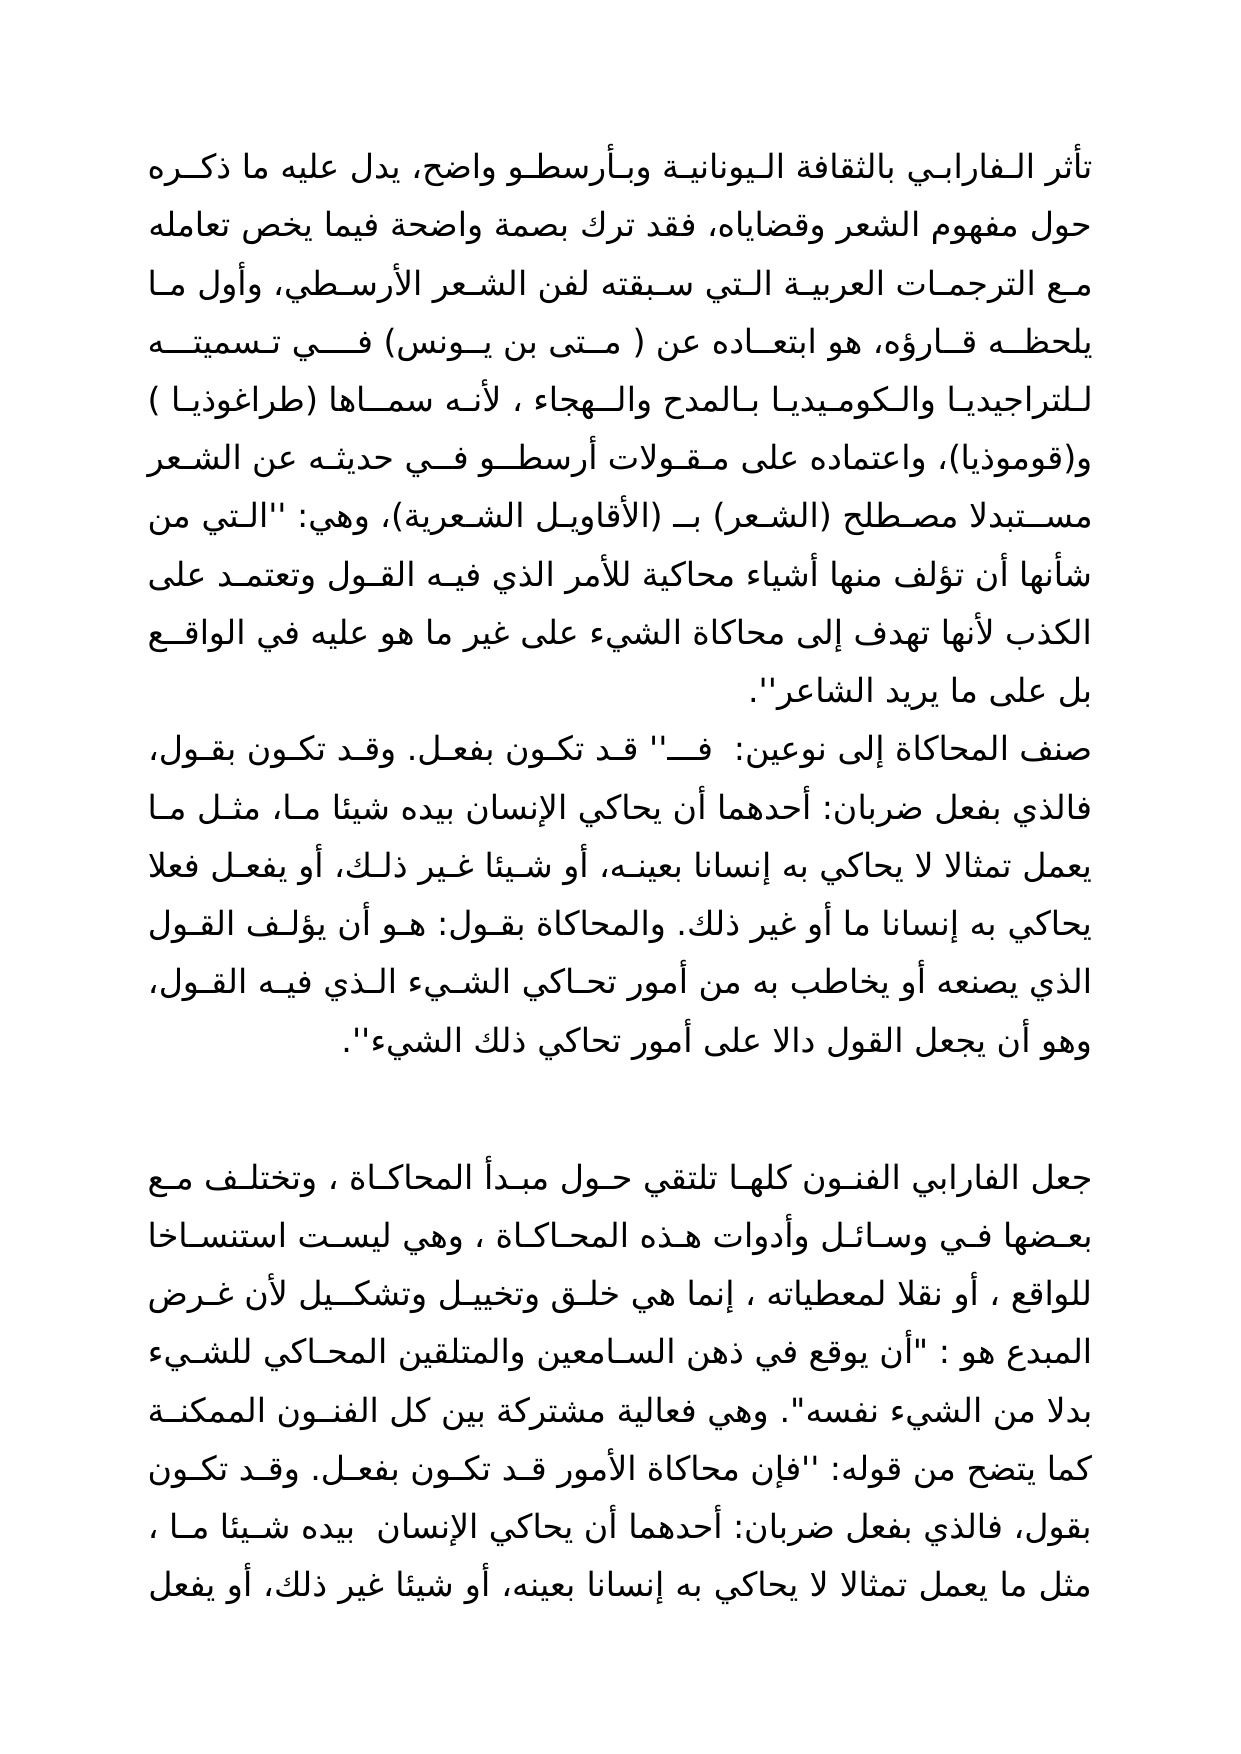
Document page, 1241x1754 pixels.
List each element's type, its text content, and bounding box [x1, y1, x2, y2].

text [148, 148, 1093, 711]
text صنف المحاكاة إلى نوعين: فــ'' قد تكون بفعل. وقد تكون بقول، فالذي بفعل ضربان: أحدهما أن يحاكي الإنسان بيده شيئا ما، مثل ما يعمل تمثالا لا يحاكي به إنسانا بعينه، أو شيئا غير ذلك، أو يفعل فعلا يحاكي به إنسانا ما أو غير ذلك. والمحاكاة بقول: هو أن يؤلف القول الذي يصنعه أو يخاطب به من أمور تحاكي الشيء الذي فيه القول، وهو أن يجعل القول دالا على أمور تحاكي ذلك الشيء''. [148, 730, 1093, 1060]
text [148, 1100, 1093, 1605]
